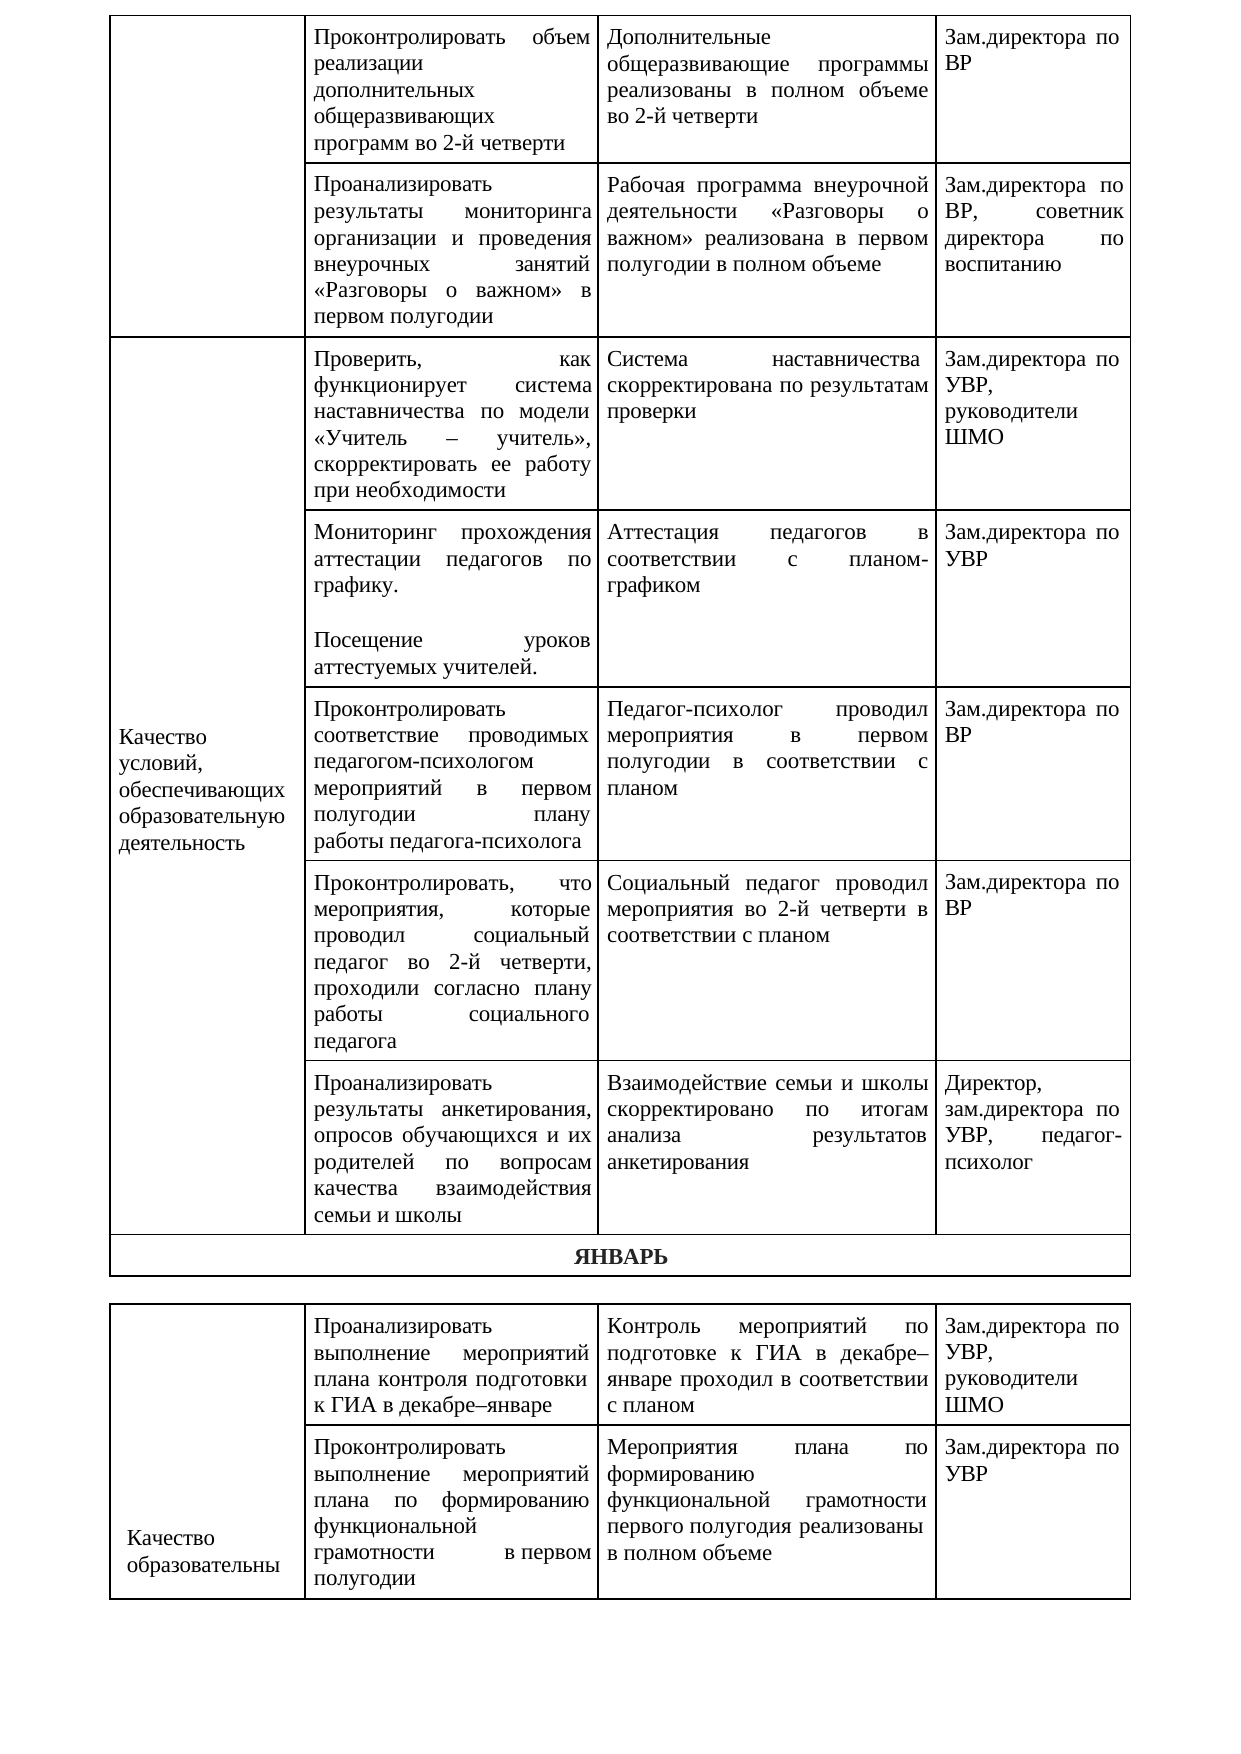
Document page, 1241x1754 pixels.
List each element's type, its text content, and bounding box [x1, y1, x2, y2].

table_cell Система наставничества скорректирована по результатам проверки [599, 338, 935, 509]
table_cell Проанализировать результаты анкетирования, опросов обучающихся и их родителей по вопросам качества взаимодействия семьи и школы [306, 1061, 597, 1233]
table_cell Проконтролировать выполнение мероприятий плана по формированию функциональной грамотности в первом полугодии [306, 1426, 597, 1598]
table_cell Зам.директора по ВР [937, 861, 1130, 1059]
table_cell Зам.директора по УВР, руководители ШМО [937, 338, 1130, 509]
table_cell Педагог-психолог проводил мероприятия в первом полугодии в соответствии с планом [599, 688, 935, 860]
table_cell Аттестация педагогов в соответствии с планом- графиком [599, 511, 935, 686]
table_header [111, 16, 304, 336]
table_cell Зам.директора по ВР [937, 688, 1130, 860]
table_cell Качество условий, обеспечивающих образовательную деятельность [111, 338, 304, 1233]
table_header Проанализировать выполнение мероприятий плана контроля подготовки к ГИА в декабре–январе [306, 1305, 597, 1424]
table_cell Мероприятия плана по формированию функциональной грамотности первого полугодия реализованы в полном объеме [599, 1426, 935, 1598]
table_cell Проконтролировать, что мероприятия, которые проводил социальный педагог во 2-й четверти, проходили согласно плану работы социального педагога [306, 861, 597, 1059]
table_cell Взаимодействие семьи и школы скорректировано по итогам анализа результатов анкетирования [599, 1061, 935, 1233]
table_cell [937, 1426, 1130, 1598]
table_cell Проконтролировать объем реализации дополнительных общеразвивающих программ во 2-й четверти [306, 16, 597, 162]
table_cell Социальный педагог проводил мероприятия во 2-й четверти в соответствии с планом [599, 861, 935, 1059]
table_header Качество образовательны х результатов обучающихся [111, 1305, 304, 1598]
table_cell Зам.директора по ВР, советник директора по воспитанию [937, 164, 1130, 336]
table_cell Рабочая программа внеурочной деятельности «Разговоры о важном» реализована в первом полугодии в полном объеме [599, 164, 935, 336]
table_cell Проконтролировать соответствие проводимых педагогом-психологом мероприятий в первом полугодии плану работы педагога-психолога [306, 688, 597, 860]
table_cell Зам.директора по ВР [937, 16, 1130, 162]
table_cell Мониторинг прохождения аттестации педагогов по графику. Посещение уроков аттестуемых учителей. [306, 511, 597, 686]
table_cell Проверить, как функционирует система наставничества по модели «Учитель – учитель», скорректировать ее работу при необходимости [306, 338, 597, 509]
table_cell Проанализировать результаты мониторинга организации и проведения внеурочных занятий «Разговоры о важном» в первом полугодии [306, 164, 597, 336]
table_header Зам.директора по УВР, руководители ШМО [937, 1305, 1130, 1424]
table_cell ЯНВАРЬ [111, 1235, 1130, 1275]
table_cell Директор, зам.директора по УВР, педагог- психолог [937, 1061, 1130, 1233]
table_header Контроль мероприятий по подготовке к ГИА в декабре– январе проходил в соответствии с планом [599, 1305, 935, 1424]
table_cell Зам.директора по УВР [937, 511, 1130, 686]
table_cell Дополнительные общеразвивающие программы реализованы в полном объеме во 2-й четверти [599, 16, 935, 162]
